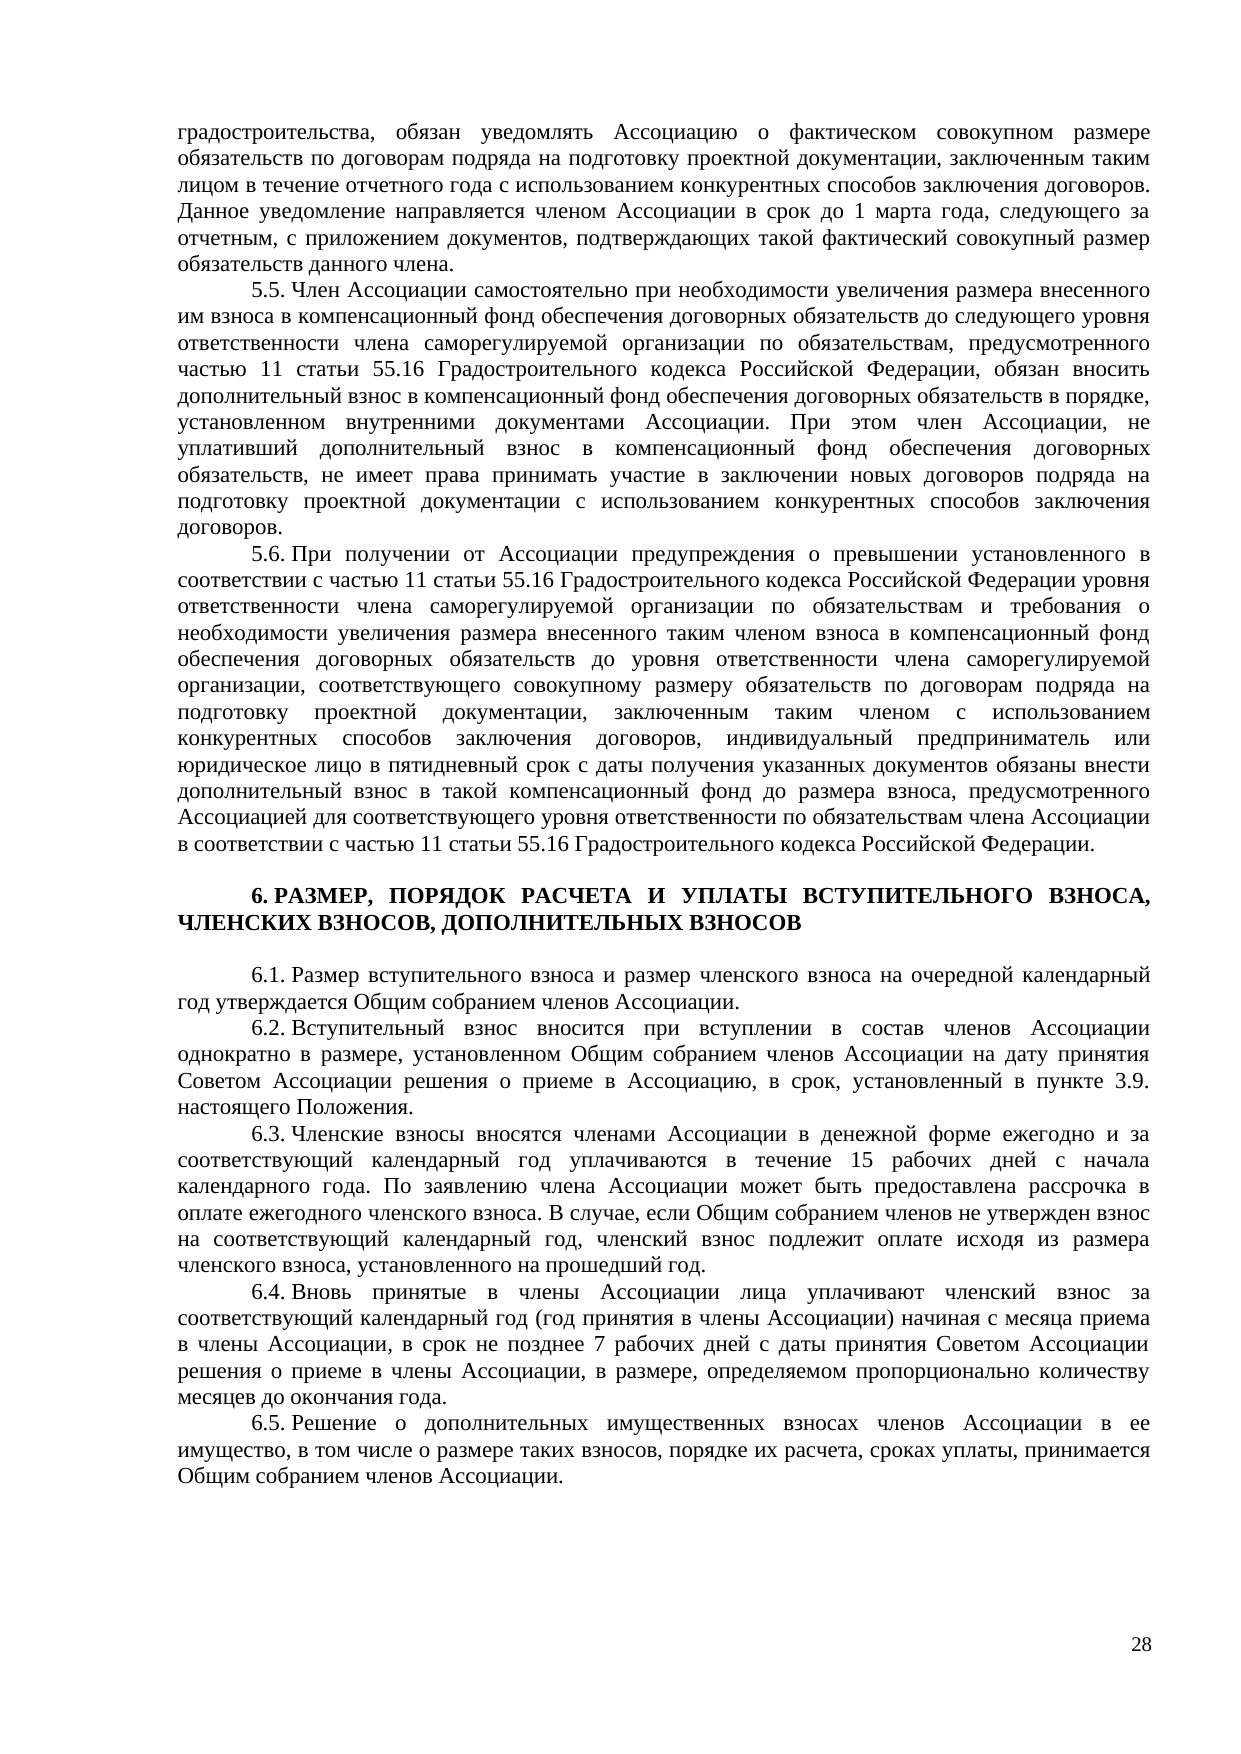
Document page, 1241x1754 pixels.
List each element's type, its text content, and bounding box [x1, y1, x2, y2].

text 5.6. При получении от Ассоциации предупреждения о превышении установленного в соответствии с частью 11 статьи 55.16 Градостроительного кодекса Российской Федерации уровня ответственности члена саморегулируемой организации по обязательствам и требования о необходимости увеличения размера внесенного таким членом взноса в компенсационный фонд обеспечения договорных обязательств до уровня ответственности члена саморегулируемой организации, соответствующего совокупному размеру обязательств по договорам подряда на подготовку проектной документации, заключенным таким членом с использованием конкурентных способов заключения договоров, индивидуальный предприниматель или юридическое лицо в пятидневный срок с даты получения указанных документов обязаны внести дополнительный взнос в такой компенсационный фонд до размера взноса, предусмотренного Ассоциацией для соответствующего уровня ответственности по обязательствам члена Ассоциации в соответствии с частью 11 статьи 55.16 Градостроительного кодекса Российской Федерации. [177, 540, 1152, 856]
text 6. РАЗМЕР, ПОРЯДОК РАСЧЕТА И УПЛАТЫ ВСТУПИТЕЛЬНОГО ВЗНОСА, ЧЛЕНСКИХ ВЗНОСОВ, ДОПОЛНИТЕЛЬНЫХ ВЗНОСОВ [177, 882, 1152, 935]
text 6.1. Размер вступительного взноса и размер членского взноса на очередной календарный год утверждается Общим собранием членов Ассоциации. [177, 961, 1152, 1014]
text 6.4. Вновь принятые в члены Ассоциации лица уплачивают членский взнос за соответствующий календарный год (год принятия в члены Ассоциации) начиная с месяца приема в члены Ассоциации, в срок не позднее 7 рабочих дней с даты принятия Советом Ассоциации решения о приеме в члены Ассоциации, в размере, определяемом пропорционально количеству месяцев до окончания года. [177, 1278, 1152, 1409]
text 6.3. Членские взносы вносятся членами Ассоциации в денежной форме ежегодно и за соответствующий календарный год уплачиваются в течение 15 рабочих дней с начала календарного года. По заявлению члена Ассоциации может быть предоставлена рассрочка в оплате ежегодного членского взноса. В случае, если Общим собранием членов не утвержден взнос на соответствующий календарный год, членский взнос подлежит оплате исходя из размера членского взноса, установленного на прошедший год. [177, 1119, 1152, 1278]
text 6.5. Решение о дополнительных имущественных взносах членов Ассоциации в ее имущество, в том числе о размере таких взносов, порядке их расчета, сроках уплаты, принимается Общим собранием членов Ассоциации. [177, 1409, 1152, 1488]
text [177, 118, 1152, 276]
text 5.5. Член Ассоциации самостоятельно при необходимости увеличения размера внесенного им взноса в компенсационный фонд обеспечения договорных обязательств до следующего уровня ответственности члена саморегулируемой организации по обязательствам, предусмотренного частью 11 статьи 55.16 Градостроительного кодекса Российской Федерации, обязан вносить дополнительный взнос в компенсационный фонд обеспечения договорных обязательств в порядке, установленном внутренними документами Ассоциации. При этом член Ассоциации, не уплативший дополнительный взнос в компенсационный фонд обеспечения договорных обязательств, не имеет права принимать участие в заключении новых договоров подряда на подготовку проектной документации с использованием конкурентных способов заключения договоров. [177, 276, 1152, 540]
text 6.2. Вступительный взнос вносится при вступлении в состав членов Ассоциации однократно в размере, установленном Общим собранием членов Ассоциации на дату принятия Советом Ассоциации решения о приеме в Ассоциацию, в срок, установленный в пункте 3.9. настоящего Положения. [177, 1014, 1152, 1119]
